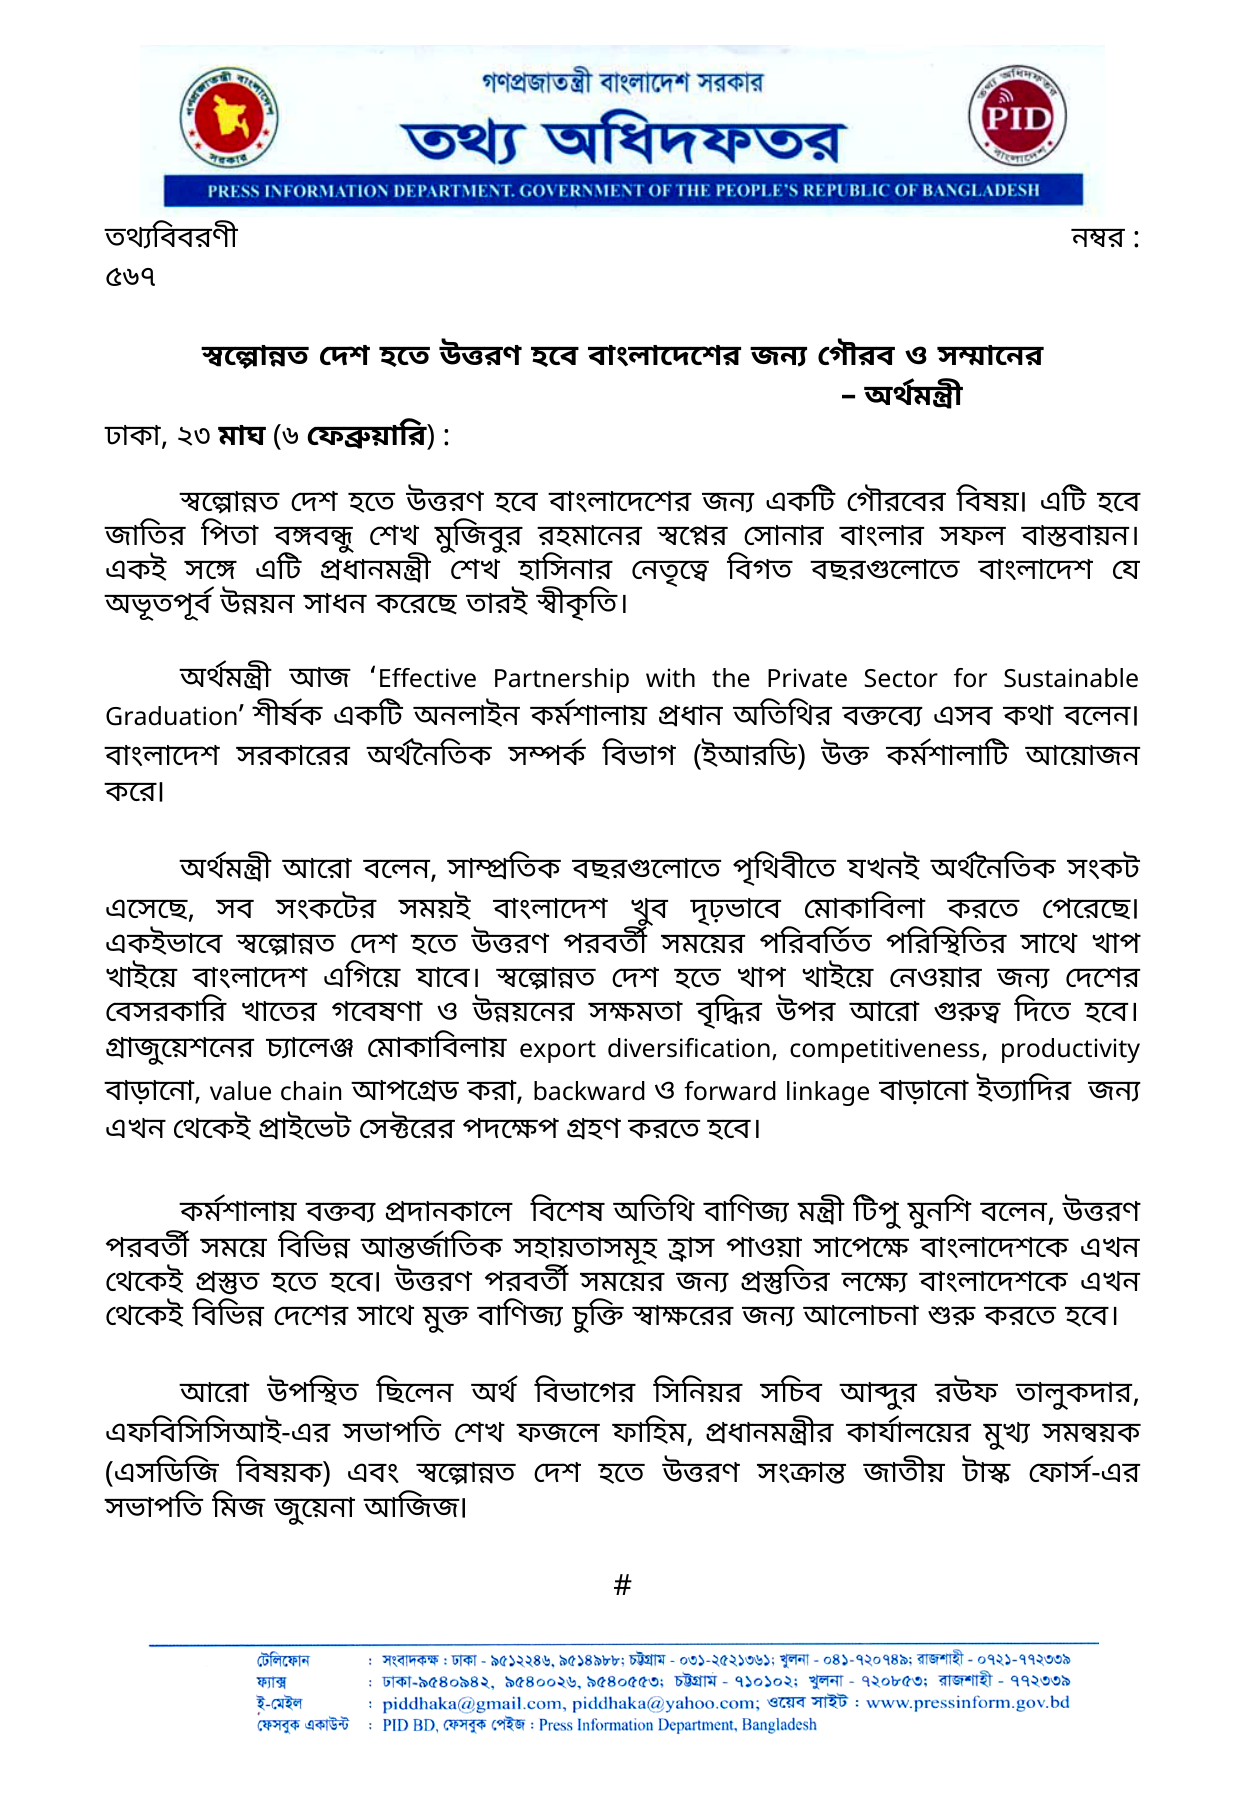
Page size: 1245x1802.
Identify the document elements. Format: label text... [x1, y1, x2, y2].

text অর্থমন্ত্রী আজ ‘Effective Partnership with the Private Sector for Sustainable Graduation’ শীর্ষক একটি অনলাইন কর্মশালায় প্রধান অতিথির বক্তব্যে এসব কথা বলেন। বাংলাদেশ সরকারের অর্থনৈতিক সম্পর্ক বিভাগ (ইআরডি) উক্ত কর্মশালাটি আয়োজন করে। [105, 660, 1140, 808]
text অর্থমন্ত্রী আরো বলেন, সাম্প্রতিক বছরগুলোতে পৃথিবীতে যখনই অর্থনৈতিক সংকট এসেছে, সব সংকটের সময়ই বাংলাদেশ খুব দৃঢ়ভাবে মোকাবিলা করতে পেরেছে। একইভাবে স্বল্পোন্নত দেশ হতে উত্তরণ পরবর্তী সময়ের পরিবর্তিত পরিস্থিতির সাথে খাপ খাইয়ে বাংলাদেশ এগিয়ে যাবে। স্বল্পোন্নত দেশ হতে খাপ খাইয়ে নেওয়ার জন্য দেশের বেসরকারি খাতের গবেষণা ও উন্নয়নের সক্ষমতা বৃদ্ধির উপর আরো গুরুত্ব দিতে হবে। গ্রাজুয়েশনের চ্যালেঞ্জ মোকাবিলায় export diversification, competitiveness, productivity বাড়ানো, value chain আপগ্রেড করা, backward ও forward linkage বাড়ানো ইত্যাদির জন্য এখন থেকেই প্রাইভেট সেক্টরের পদক্ষেপ গ্রহণ করতে হবে। [105, 847, 1140, 1151]
text কর্মশালায় বক্তব্য প্রদানকালে বিশেষ অতিথি বাণিজ্য মন্ত্রী টিপু মুনশি বলেন, উত্তরণ পরবর্তী সময়ে বিভিন্ন আন্তর্জাতিক সহায়তাসমূহ হ্রাস পাওয়া সাপেক্ষে বাংলাদেশকে এখন থেকেই প্রস্তুত হতে হবে। উত্তরণ পরবর্তী সময়ের জন্য প্রস্তুতির লক্ষ্যে বাংলাদেশকে এখন থেকেই বিভিন্ন দেশের সাথে মুক্ত বাণিজ্য চুক্তি স্বাক্ষরের জন্য আলোচনা শুরু করতে হবে। [105, 1190, 1140, 1332]
text # [105, 1564, 1140, 1604]
text ঢাকা, ২৩ মাঘ (৬ ফেব্রুয়ারি) : [105, 414, 1140, 457]
text – অর্থমন্ত্রী [105, 372, 1140, 414]
text আরো উপস্থিত ছিলেন অর্থ বিভাগের সিনিয়র সচিব আব্দুর রউফ তালুকদার, এফবিসিসিআই-এর সভাপতি শেখ ফজলে ফাহিম, প্রধানমন্ত্রীর কার্যালয়ের মুখ্য সমন্বয়ক (এসডিজি বিষয়ক) এবং স্বল্পোন্নত দেশ হতে উত্তরণ সংক্রান্ত জাতীয় টাস্ক ফোর্স-এর সভাপতি মিজ জুয়েনা আজিজ। [105, 1372, 1140, 1524]
picture [146, 1640, 1099, 1742]
text স্বল্পোন্নত দেশ হতে উত্তরণ হবে বাংলাদেশের জন্য একটি গৌরবের বিষয়। এটি হবে জাতির পিতা বঙ্গবন্ধু শেখ মুজিবুর রহমানের স্বপ্নের সোনার বাংলার সফল বাস্তবায়ন। একই সঙ্গে এটি প্রধানমন্ত্রী শেখ হাসিনার নেতৃত্বে বিগত বছরগুলোতে বাংলাদেশ যে অভূতপূর্ব উন্নয়ন সাধন করেছে তারই স্বীকৃতি। [105, 484, 1140, 620]
text তথ্যবিবরণী নম্বর : ৫৬৭ [105, 216, 1140, 298]
text স্বল্পোন্নত দেশ হতে উত্তরণ হবে বাংলাদেশের জন্য গৌরব ও সম্মানের [105, 338, 1140, 372]
